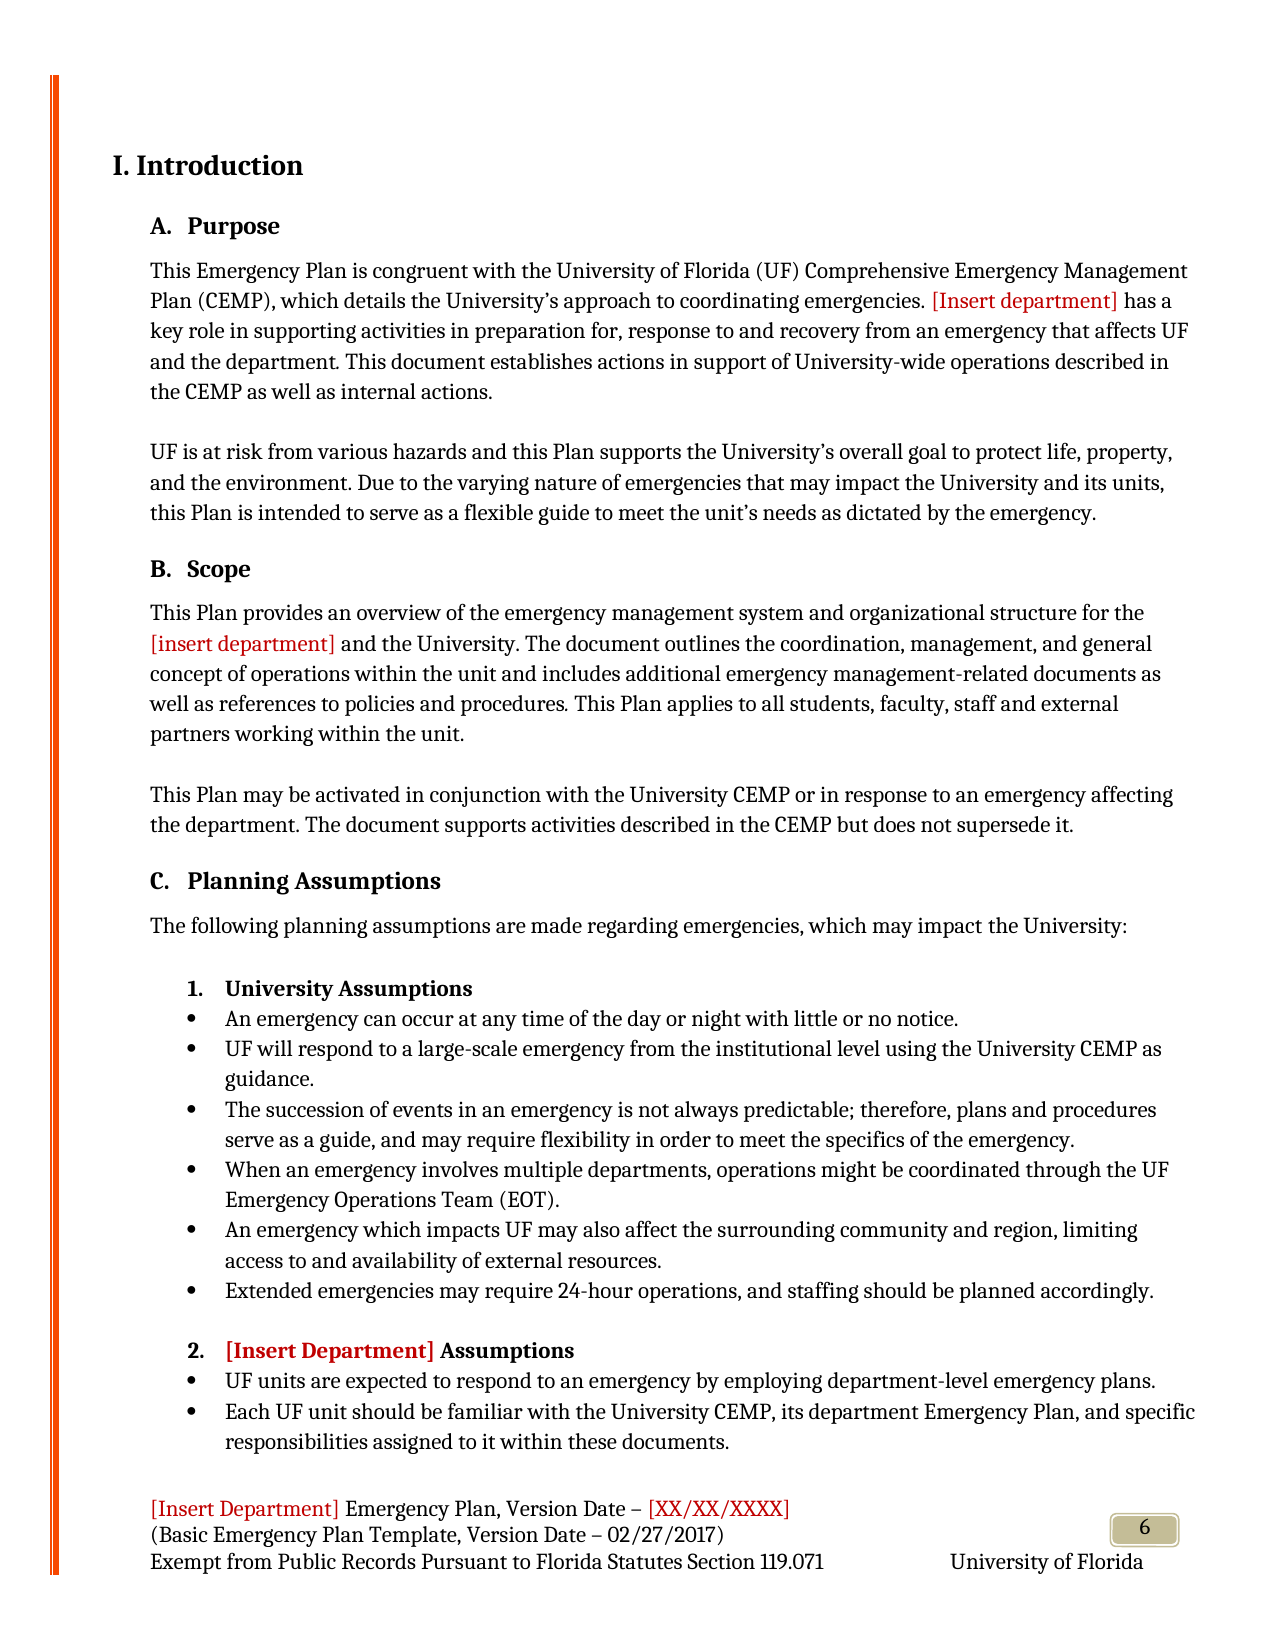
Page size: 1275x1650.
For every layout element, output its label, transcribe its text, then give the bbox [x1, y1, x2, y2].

text UF is at risk from various hazards and this Plan supports the University’s overall goal to protect life, property, and the environment. Due to the varying nature of emergencies that may impact the University and its units, this Plan is intended to serve as a flexible guide to meet the unit’s needs as dictated by the emergency. [150, 439, 1200, 526]
list When an emergency involves multiple departments, operations might be coordinated through the UF Emergency Operations Team (EOT). [187, 1157, 1200, 1213]
list An emergency which impacts UF may also affect the surrounding community and region, limiting access to and availability of external resources. [187, 1217, 1200, 1274]
subtitle University Assumptions [187, 976, 1200, 1002]
text This Plan provides an overview of the emergency management system and organizational structure for the [insert department] and the University. The document outlines the coordination, management, and general concept of operations within the unit and includes additional emergency management-related documents as well as references to policies and procedures. This Plan applies to all students, faculty, staff and external partners working within the unit. [150, 600, 1200, 747]
text This Emergency Plan is congruent with the University of Florida (UF) Comprehensive Emergency Management Plan (CEMP), which details the University’s approach to coordinating emergencies. [Insert department] has a key role in supporting activities in preparation for, response to and recovery from an emergency that affects UF and the department. This document establishes actions in support of University-wide operations described in the CEMP as well as internal actions. [150, 258, 1200, 405]
list The succession of events in an emergency is not always predictable; therefore, plans and procedures serve as a guide, and may require flexibility in order to meet the specifics of the emergency. [187, 1096, 1200, 1153]
list An emergency can occur at any time of the day or night with little or no notice. [187, 1006, 1200, 1032]
text This Plan may be activated in conjunction with the University CEMP or in response to an emergency affecting the department. The document supports activities described in the CEMP but does not supersede it. [150, 781, 1200, 838]
subtitle Scope [150, 555, 1200, 583]
subtitle Introduction [112, 149, 1200, 182]
list UF will respond to a large-scale emergency from the institutional level using the University CEMP as guidance. [187, 1036, 1200, 1093]
list Extended emergencies may require 24-hour operations, and staffing should be planned accordingly. [187, 1278, 1200, 1304]
subtitle Planning Assumptions [150, 867, 1200, 896]
text The following planning assumptions are made regarding emergencies, which may impact the University: [150, 912, 1200, 939]
subtitle Purpose [150, 212, 1200, 241]
list UF units are expected to respond to an emergency by employing department-level emergency plans. [187, 1368, 1200, 1395]
list Each UF unit should be familiar with the University CEMP, its department Emergency Plan, and specific responsibilities assigned to it within these documents. [187, 1398, 1200, 1455]
subtitle [Insert Department] Assumptions [187, 1338, 1200, 1364]
